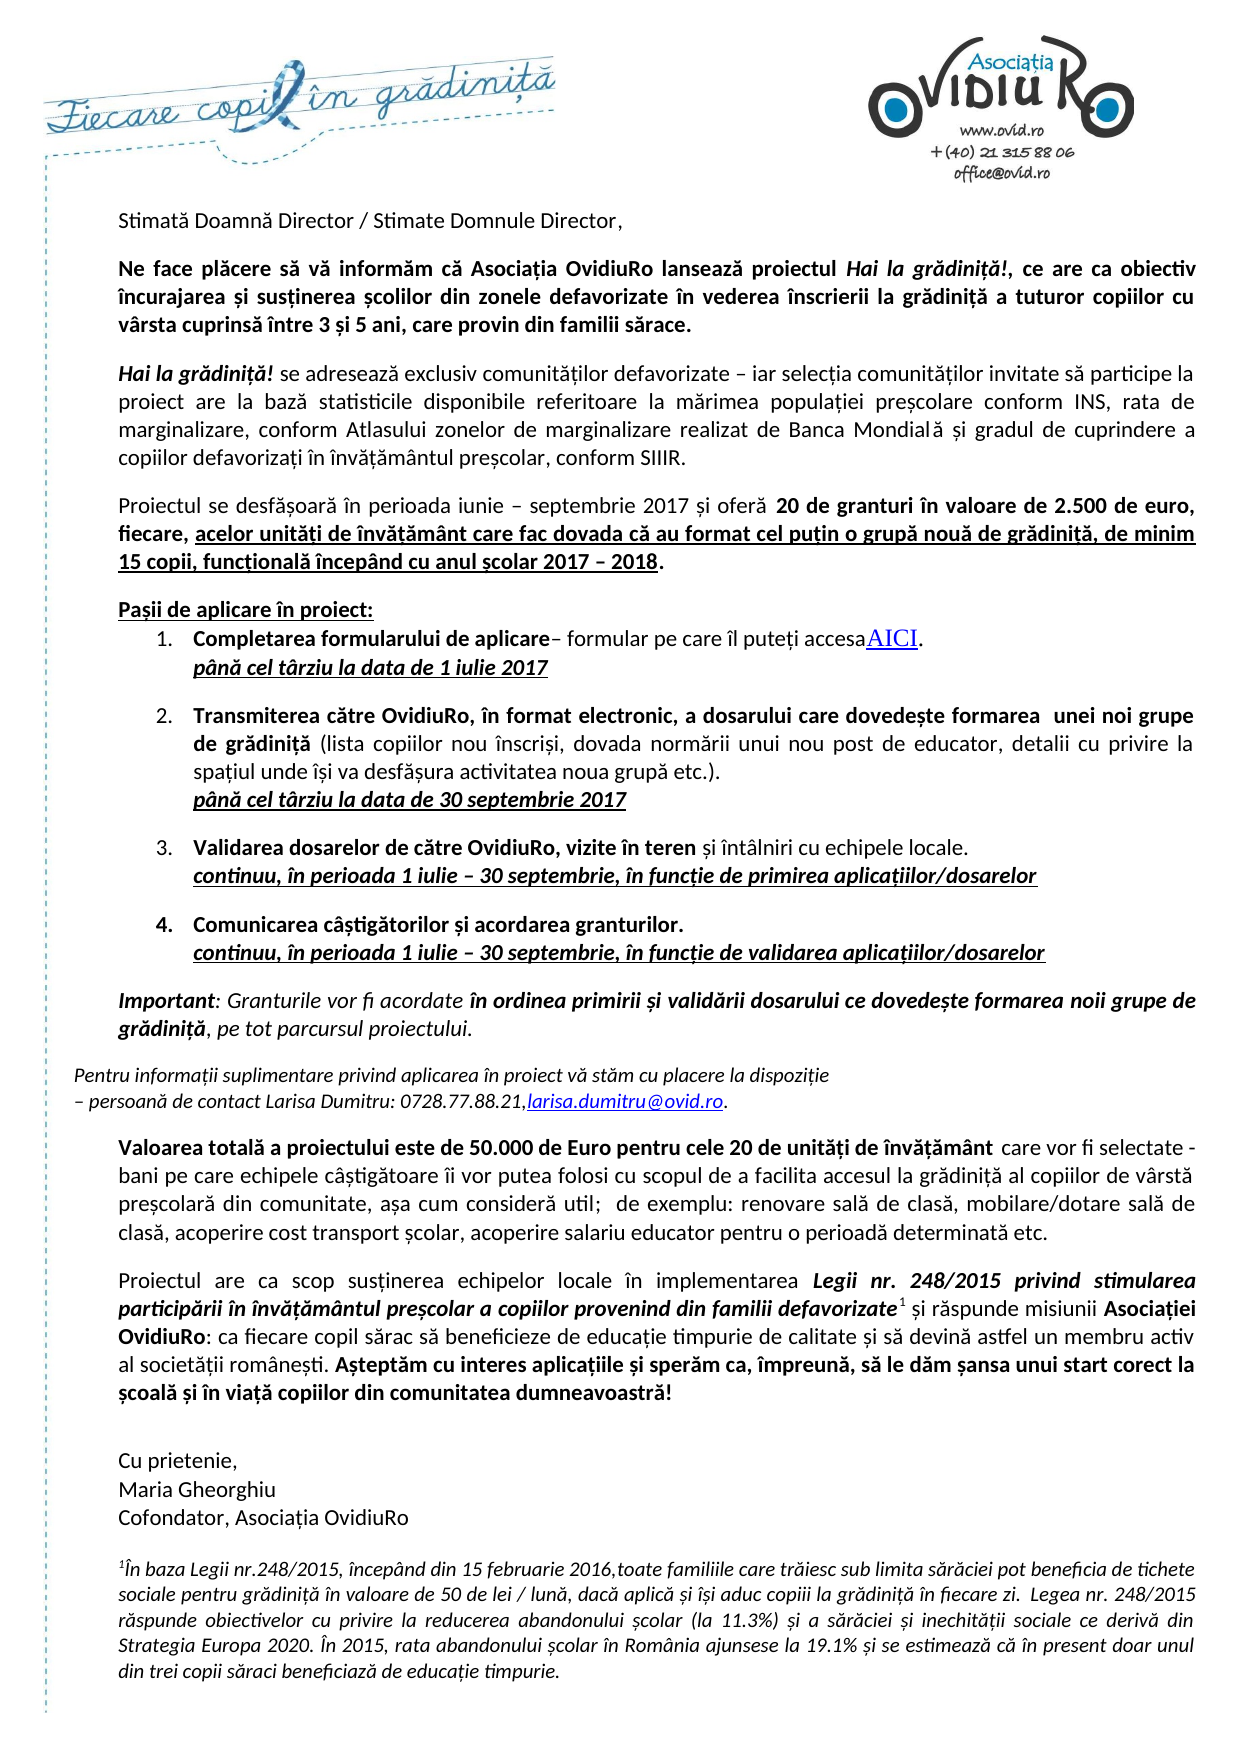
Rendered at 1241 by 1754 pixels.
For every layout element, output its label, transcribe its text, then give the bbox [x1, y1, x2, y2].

text Pentru informații suplimentare privind aplicarea în proiect vă stăm cu placere la dispoziție [74, 1062, 1196, 1088]
list Transmiterea către OvidiuRo, în format electronic, a dosarului care dovedește formarea unei noi grupe de grădiniță (lista copiilor nou înscriși, dovada normării unui nou post de educator, detalii cu privire la spațiul unde își va desfășura activitatea noua grupă etc.). [156, 701, 1196, 785]
list Comunicarea câștigătorilor și acordarea granturilor. [156, 910, 1196, 938]
text Proiectul are ca scop susținerea echipelor locale în implementarea Legii nr. 248/2015 privind stimularea participării în învățământul preșcolar a copiilor provenind din familii defavorizate1 și răspunde misiunii Asociației OvidiuRo: ca fiecare copil sărac să beneficieze de educație timpurie de calitate și să devină astfel un membru activ al societății românești. Așteptăm cu interes aplicațiile și sperăm ca, împreună, să le dăm șansa unui start corect la școală și în viață copiilor din comunitatea dumneavoastră! [118, 1266, 1196, 1406]
list Validarea dosarelor de către OvidiuRo, vizite în teren și întâlniri cu echipele locale. [156, 833, 1196, 861]
text Proiectul se desfășoară în perioada iunie – septembrie 2017 și oferă 20 de granturi în valoare de 2.500 de euro, fiecare, acelor unități de învățământ care fac dovada că au format cel puțin o grupă nouă de grădiniță, de minim 15 copii, funcțională începând cu anul școlar 2017 – 2018. [118, 491, 1196, 575]
text Maria Gheorghiu [118, 1475, 1196, 1503]
list Completarea formularului de aplicare– formular pe care îl puteți accesaAICI. [156, 623, 1196, 653]
list până cel târziu la data de 30 septembrie 2017 [193, 785, 1196, 813]
text Stimată Doamnă Director / Stimate Domnule Director, [118, 206, 1196, 234]
list continuu, în perioada 1 iulie – 30 septembrie, în funcție de validarea aplicațiilor/dosarelor [193, 938, 1196, 966]
text Pașii de aplicare în proiect: [118, 596, 1196, 623]
text 1În baza Legii nr.248/2015, începând din 15 februarie 2016,toate familiile care trăiesc sub limita sărăciei pot beneficia de tichete sociale pentru grădiniță în valoare de 50 de lei / lună, dacă aplică și își aduc copiii la grădiniță în fiecare zi. Legea nr. 248/2015 răspunde obiectivelor cu privire la reducerea abandonului școlar (la 11.3%) și a sărăciei și inechității sociale ce derivă din Strategia Europa 2020. În 2015, rata abandonului școlar în România ajunsese la 19.1% și se estimează că în present doar unul din trei copii săraci beneficiază de educație timpurie. [118, 1556, 1196, 1683]
list continuu, în perioada 1 iulie – 30 septembrie, în funcție de primirea aplicațiilor/dosarelor [193, 861, 1196, 889]
text Hai la grădiniță! se adresează exclusiv comunităților defavorizate – iar selecția comunităților invitate să participe la proiect are la bază statisticile disponibile referitoare la mărimea populației preșcolare conform INS, rata de marginalizare, conform Atlasului zonelor de marginalizare realizat de Banca Mondială și gradul de cuprindere a copiilor defavorizați în învățământul preșcolar, conform SIIIR. [118, 359, 1196, 471]
picture [868, 35, 1134, 183]
text Cofondator, Asociația OvidiuRo [118, 1503, 1196, 1531]
text Valoarea totală a proiectului este de 50.000 de Euro pentru cele 20 de unități de învățământ care vor fi selectate - bani pe care echipele câștigătoare îi vor putea folosi cu scopul de a facilita accesul la grădiniță al copiilor de vârstă preșcolară din comunitate, așa cum consideră util; de exemplu: renovare sală de clasă, mobilare/dotare sală de clasă, acoperire cost transport școlar, acoperire salariu educator pentru o perioadă determinată etc. [118, 1133, 1196, 1246]
picture [43, 56, 556, 1713]
text – persoană de contact Larisa Dumitru: 0728.77.88.21,larisa.dumitru@ovid.ro. [74, 1088, 1196, 1113]
text Important: Granturile vor fi acordate în ordinea primirii și validării dosarului ce dovedește formarea noii grupe de grădiniță, pe tot parcursul proiectului. [118, 986, 1196, 1042]
list până cel târziu la data de 1 iulie 2017 [193, 653, 1196, 681]
text Cu prietenie, [118, 1447, 1196, 1475]
text Ne face plăcere să vă informăm că Asociația OvidiuRo lansează proiectul Hai la grădiniță!, ce are ca obiectiv încurajarea și susținerea școlilor din zonele defavorizate în vederea înscrierii la grădiniță a tuturor copiilor cu vârsta cuprinsă între 3 și 5 ani, care provin din familii sărace. [118, 254, 1196, 338]
